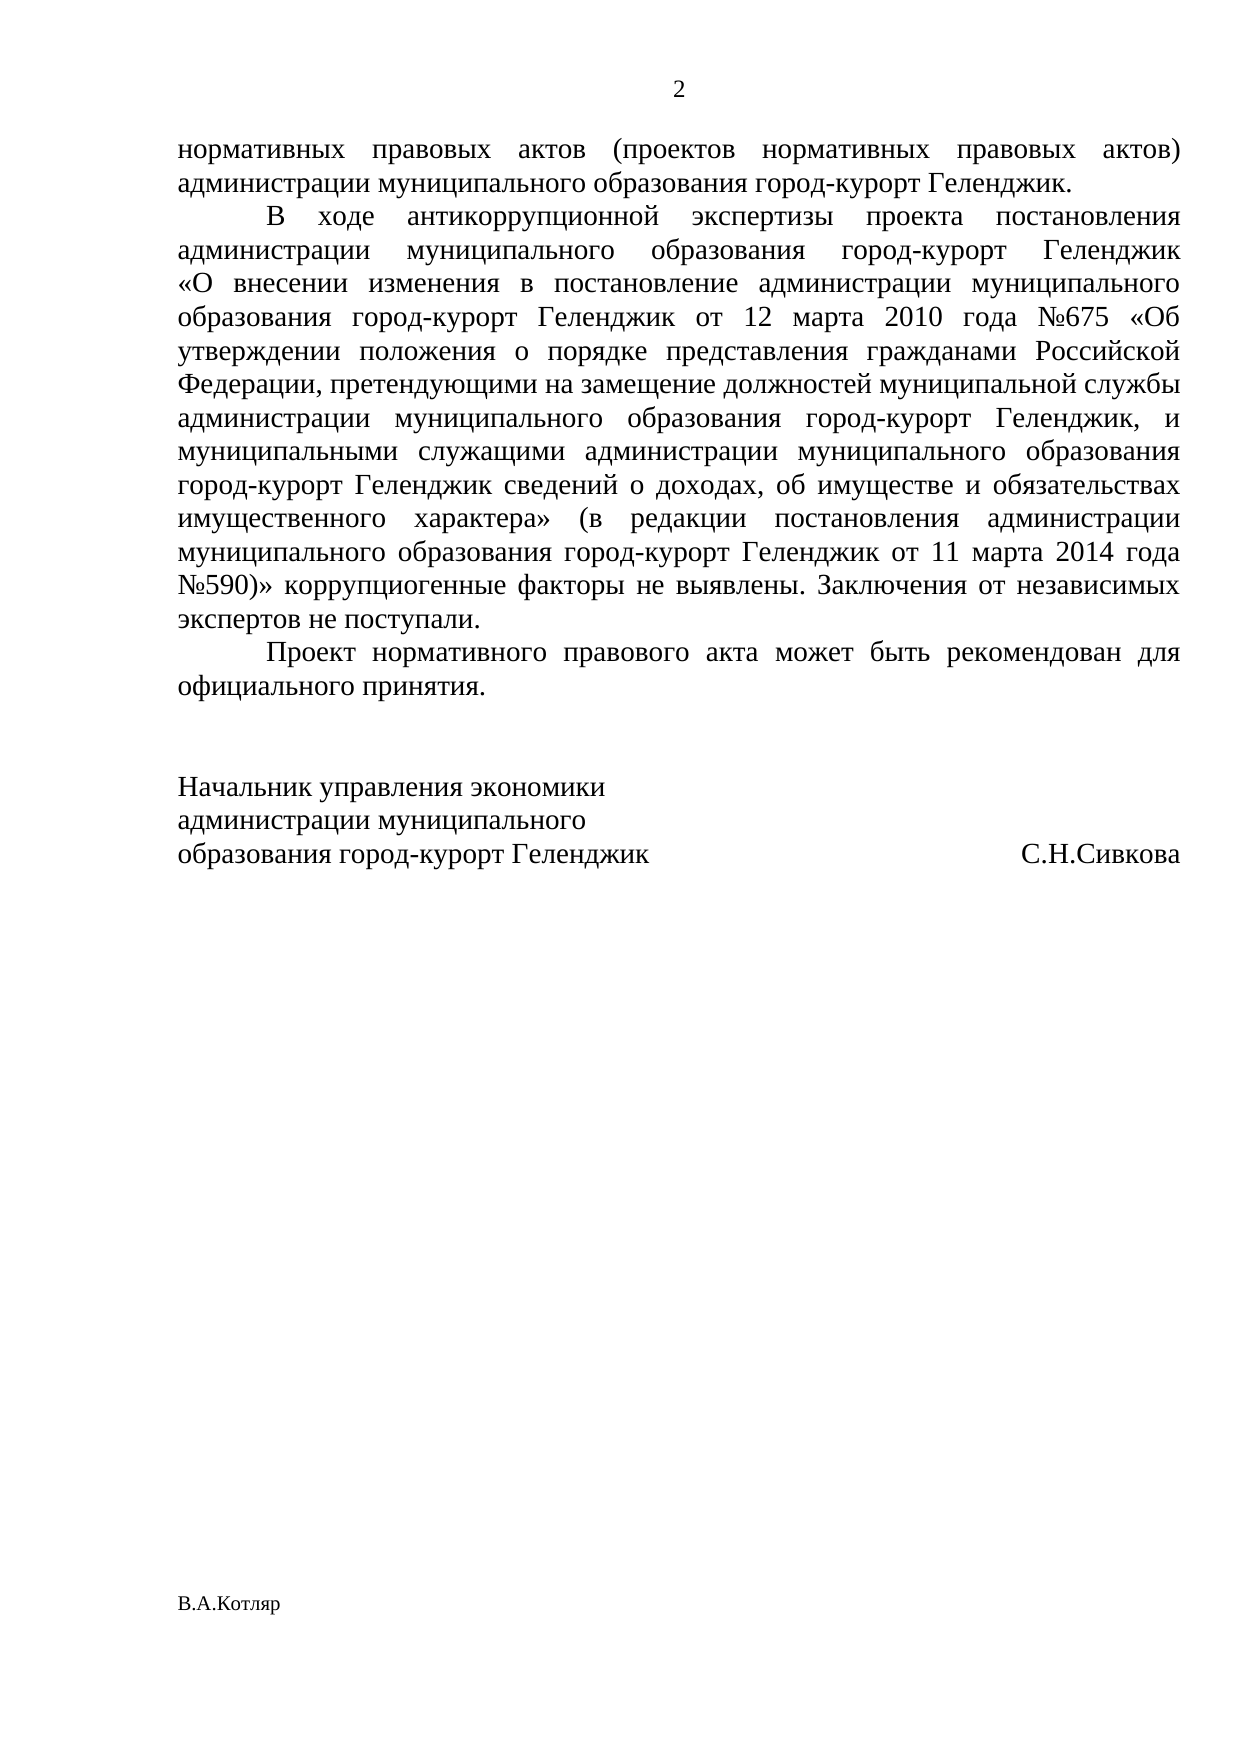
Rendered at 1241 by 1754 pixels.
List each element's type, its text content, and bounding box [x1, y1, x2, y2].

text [177, 131, 1181, 198]
text Проект нормативного правового акта может быть рекомендован для официального принятия. [177, 634, 1181, 702]
text В.А.Котляр [177, 1591, 1181, 1615]
text образования город-курорт Геленджик С.Н.Сивкова [177, 836, 1181, 869]
text В ходе антикоррупционной экспертизы проекта постановления администрации муниципального образования город-курорт Геленджик «О внесении изменения в постановление администрации муниципального образования город-курорт Геленджик от 12 марта 2010 года №675 «Об утверждении положения о порядке представления гражданами Российской Федерации, претендующими на замещение должностей муниципальной службы администрации муниципального образования город-курорт Геленджик, и муниципальными служащими администрации муниципального образования город-курорт Геленджик сведений о доходах, об имуществе и обязательствах имущественного характера» (в редакции постановления администрации муниципального образования город-курорт Геленджик от 11 марта 2014 года №590)» коррупциогенные факторы не выявлены. Заключения от независимых экспертов не поступали. [177, 198, 1181, 634]
text администрации муниципального [177, 802, 1181, 836]
text Начальник управления экономики [177, 769, 1181, 802]
